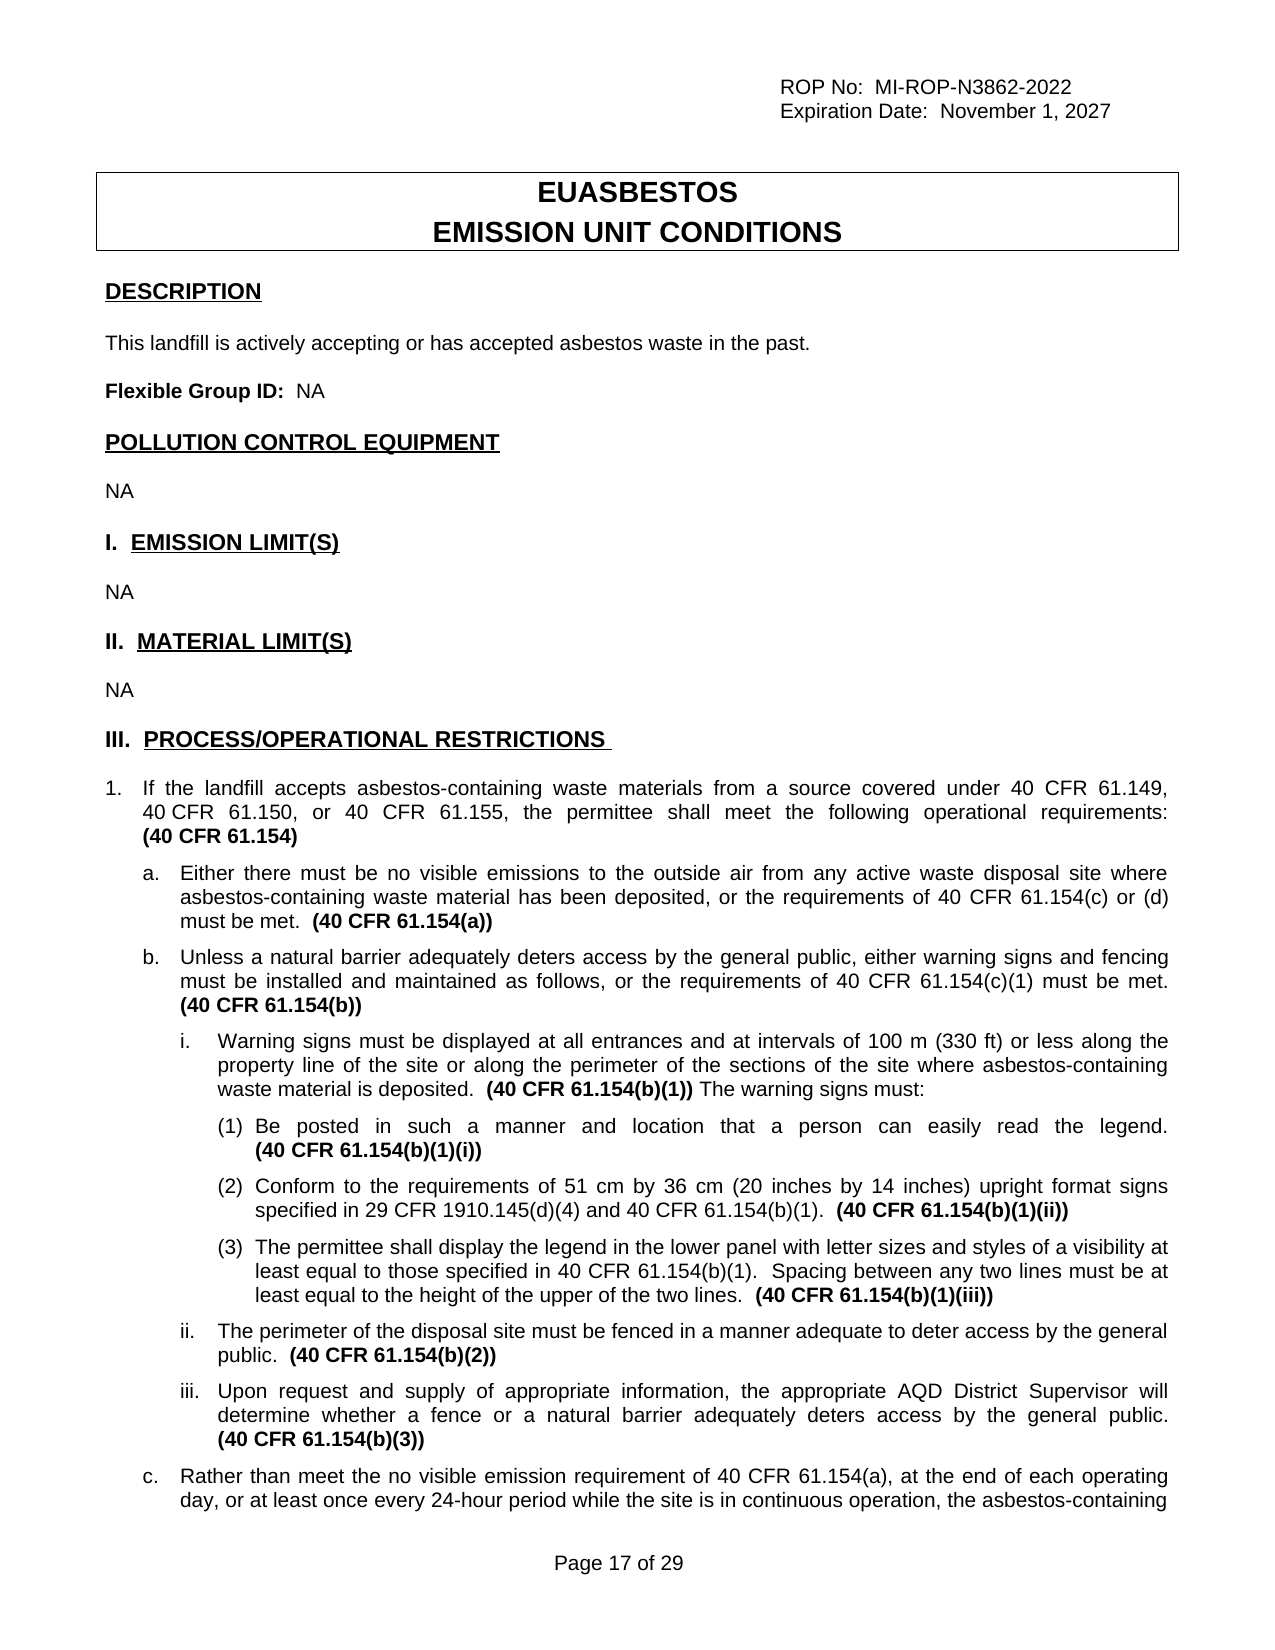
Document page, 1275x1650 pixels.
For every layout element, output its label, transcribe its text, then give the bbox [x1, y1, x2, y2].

list The permittee shall display the legend in the lower panel with letter sizes and styles of a visibility at least equal to those specified in 40 CFR 61.154(b)(1). Spacing between any two lines must be at least equal to the height of the upper of the two lines. (40 CFR 61.154(b)(1)(iii)) [217, 1234, 1170, 1306]
list Warning signs must be displayed at all entrances and at intervals of 100 m (330 ft) or less along the property line of the site or along the perimeter of the sections of the site where asbestos-containing waste material is deposited. (40 CFR 61.154(b)(1)) The warning signs must: [180, 1029, 1170, 1101]
subtitle EUASBESTOS [97, 173, 1178, 208]
list Conform to the requirements of 51 cm by 36 cm (20 inches by 14 inches) upright format signs specified in 29 CFR 1910.145(d)(4) and 40 CFR 61.154(b)(1). (40 CFR 61.154(b)(1)(ii)) [217, 1174, 1170, 1222]
list Upon request and supply of appropriate information, the appropriate AQD District Supervisor will determine whether a fence or a natural barrier adequately deters access by the general public. (40 CFR 61.154(b)(3)) [180, 1379, 1170, 1451]
text Flexible Group ID: NA [105, 378, 1170, 402]
text NA [105, 479, 1170, 503]
text DESCRIPTION [105, 278, 1170, 304]
text II. MATERIAL LIMIT(S) [105, 628, 1170, 654]
list Be posted in such a manner and location that a person can easily read the legend. (40 CFR 61.154(b)(1)(i)) [217, 1114, 1170, 1162]
text III. PROCESS/OPERATIONAL RESTRICTIONS [105, 726, 1170, 752]
text This landfill is actively accepting or has accepted asbestos waste in the past. [105, 331, 1170, 354]
text I. EMISSION LIMIT(S) [105, 529, 1170, 556]
list If the landfill accepts asbestos-containing waste materials from a source covered under 40 CFR 61.149, 40 CFR 61.150, or 40 CFR 61.155, the permittee shall meet the following operational requirements: (40 CFR 61.154) [105, 776, 1170, 848]
text NA [105, 678, 1170, 702]
list The perimeter of the disposal site must be fenced in a manner adequate to deter access by the general public. (40 CFR 61.154(b)(2)) [180, 1319, 1170, 1367]
list Unless a natural barrier adequately deters access by the general public, either warning signs and fencing must be installed and maintained as follows, or the requirements of 40 CFR 61.154(c)(1) must be met. (40 CFR 61.154(b)) [142, 945, 1170, 1017]
text NA [105, 580, 1170, 604]
list Either there must be no visible emissions to the outside air from any active waste disposal site where asbestos-containing waste material has been deposited, or the requirements of 40 CFR 61.154(c) or (d) must be met. (40 CFR 61.154(a)) [142, 861, 1170, 932]
text POLLUTION CONTROL EQUIPMENT [105, 429, 1170, 455]
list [142, 1464, 1170, 1512]
text EMISSION UNIT CONDITIONS [97, 212, 1178, 250]
